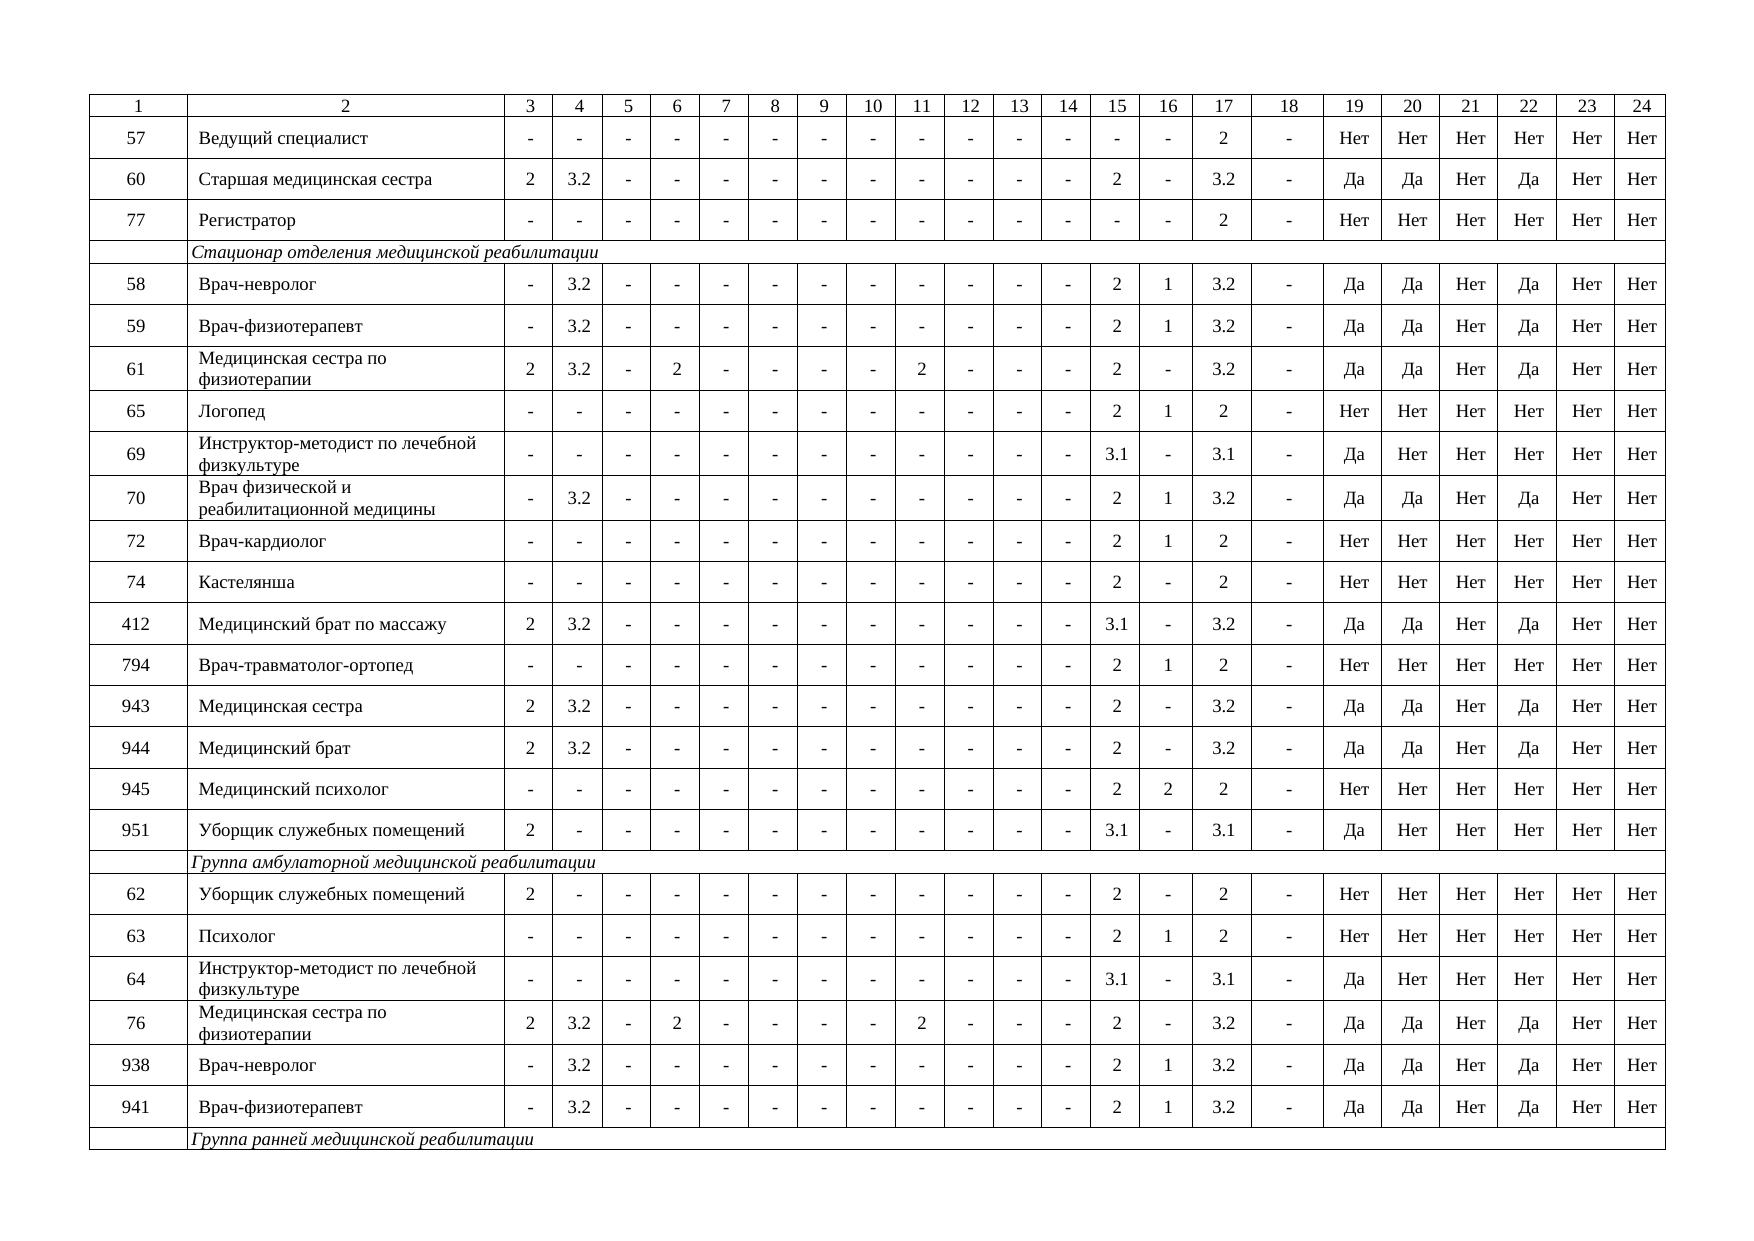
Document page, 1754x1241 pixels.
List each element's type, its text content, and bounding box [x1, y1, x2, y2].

table_cell 944 [90, 727, 187, 768]
table_cell - [749, 874, 797, 914]
table_cell - [505, 432, 552, 475]
table_cell - [505, 645, 552, 685]
table_cell Да [1324, 476, 1381, 519]
table_cell - [603, 305, 650, 346]
table_cell - [1042, 1001, 1090, 1044]
table_cell 3.2 [1193, 159, 1251, 199]
table_cell 3.2 [553, 1086, 602, 1127]
table_cell Медицинский брат [188, 727, 504, 768]
table_cell 57 [90, 117, 187, 158]
table_cell Нет [1615, 562, 1665, 602]
table_cell - [700, 476, 748, 519]
table_cell - [1252, 521, 1323, 561]
table_cell - [603, 727, 650, 768]
table_cell - [749, 476, 797, 519]
table_cell - [1252, 603, 1323, 643]
table_cell Да [1324, 1045, 1381, 1085]
table_cell - [1042, 769, 1090, 809]
table_header 9 [798, 95, 846, 116]
table_cell Нет [1557, 874, 1614, 914]
table_cell - [749, 159, 797, 199]
table_cell Нет [1615, 957, 1665, 1000]
table_cell Нет [1557, 305, 1614, 346]
table_cell - [651, 957, 699, 1000]
table_cell - [1140, 432, 1192, 475]
table_cell 2 [1193, 200, 1251, 240]
table_cell Да [1324, 810, 1381, 850]
table_cell - [1042, 200, 1090, 240]
table_cell - [1252, 476, 1323, 519]
table_cell 2 [1091, 476, 1139, 519]
table_cell - [847, 200, 895, 240]
table_cell Да [1382, 305, 1439, 346]
table_cell - [749, 810, 797, 850]
table_cell - [749, 521, 797, 561]
table_cell 65 [90, 391, 187, 431]
table_cell - [505, 117, 552, 158]
table_cell - [749, 1045, 797, 1085]
table_cell - [1252, 915, 1323, 956]
table_cell - [847, 476, 895, 519]
table_cell - [1140, 686, 1192, 726]
table_cell - [994, 769, 1041, 809]
table_cell 3.2 [553, 305, 602, 346]
table_cell 2 [505, 1001, 552, 1044]
table_cell Да [1382, 603, 1439, 643]
table_cell - [700, 347, 748, 390]
table_cell 2 [1091, 769, 1139, 809]
table_cell - [1140, 117, 1192, 158]
table_cell - [1042, 521, 1090, 561]
table_cell - [651, 117, 699, 158]
table_cell - [896, 159, 944, 199]
table_cell - [651, 200, 699, 240]
table_cell Нет [1557, 562, 1614, 602]
table_cell 3.2 [1193, 347, 1251, 390]
table_cell Нет [1324, 200, 1381, 240]
table_cell - [749, 200, 797, 240]
table_cell 3.2 [1193, 1045, 1251, 1085]
table_cell 3.2 [1193, 476, 1251, 519]
table_cell - [749, 727, 797, 768]
table_cell Нет [1324, 769, 1381, 809]
table_cell [90, 851, 187, 873]
table_cell - [945, 603, 993, 643]
table_cell Да [1498, 476, 1556, 519]
table_cell - [1140, 200, 1192, 240]
table_cell - [896, 810, 944, 850]
table_cell Нет [1324, 915, 1381, 956]
table_cell - [749, 1086, 797, 1127]
table_cell Нет [1557, 1086, 1614, 1127]
table_cell - [1042, 347, 1090, 390]
table_cell Нет [1557, 432, 1614, 475]
table_cell - [798, 562, 846, 602]
table_header 4 [553, 95, 602, 116]
table_cell Группа амбулаторной медицинской реабилитации [188, 851, 1665, 873]
table_cell 2 [1091, 305, 1139, 346]
table_cell - [896, 391, 944, 431]
table_cell 3.2 [1193, 305, 1251, 346]
table_cell - [945, 769, 993, 809]
table_cell - [1140, 727, 1192, 768]
table_cell - [700, 200, 748, 240]
table_cell - [603, 117, 650, 158]
table_cell Врач-травматолог-ортопед [188, 645, 504, 685]
table_cell - [1252, 1045, 1323, 1085]
table_cell - [749, 686, 797, 726]
table_cell - [553, 521, 602, 561]
table_cell Нет [1382, 915, 1439, 956]
table_cell Медицинская сестра [188, 686, 504, 726]
table_cell - [603, 159, 650, 199]
table_cell Уборщик служебных помещений [188, 810, 504, 850]
table_cell Да [1498, 1086, 1556, 1127]
table_cell Нет [1440, 1086, 1497, 1127]
table_cell - [603, 264, 650, 304]
table_cell - [896, 686, 944, 726]
table_header 2 [188, 95, 504, 116]
table_cell - [847, 957, 895, 1000]
table_cell 2 [1091, 1086, 1139, 1127]
table_cell Нет [1382, 391, 1439, 431]
table_header 20 [1382, 95, 1439, 116]
table_cell - [651, 727, 699, 768]
table_cell Нет [1324, 391, 1381, 431]
table_cell Врач-физиотерапевт [188, 305, 504, 346]
table_cell - [651, 686, 699, 726]
table_cell Нет [1498, 391, 1556, 431]
table_cell Нет [1440, 476, 1497, 519]
table_header 19 [1324, 95, 1381, 116]
table_cell - [1140, 347, 1192, 390]
table_cell - [700, 915, 748, 956]
table_cell Нет [1324, 117, 1381, 158]
table_cell Инструктор-методист по лечебной физкультуре [188, 432, 504, 475]
table_cell 1 [1140, 521, 1192, 561]
table_cell 2 [505, 347, 552, 390]
table_cell - [651, 1045, 699, 1085]
table_cell 2 [505, 727, 552, 768]
table_cell - [1042, 305, 1090, 346]
table_header 14 [1042, 95, 1090, 116]
table_cell - [896, 915, 944, 956]
table_cell - [1042, 264, 1090, 304]
table_cell Нет [1382, 562, 1439, 602]
table_cell - [798, 957, 846, 1000]
table_cell - [603, 603, 650, 643]
table_cell 3.1 [1193, 432, 1251, 475]
table_cell Уборщик служебных помещений [188, 874, 504, 914]
table_cell 2 [1091, 1001, 1139, 1044]
table_cell Нет [1382, 957, 1439, 1000]
table_cell Нет [1557, 200, 1614, 240]
table_header 12 [945, 95, 993, 116]
table_cell 2 [1091, 915, 1139, 956]
table_cell - [798, 727, 846, 768]
table_cell - [1252, 645, 1323, 685]
table_cell - [505, 1045, 552, 1085]
table_cell - [847, 874, 895, 914]
table_cell Медицинская сестра по физиотерапии [188, 347, 504, 390]
table_cell - [798, 686, 846, 726]
table_cell 2 [1193, 562, 1251, 602]
table_cell 3.1 [1091, 810, 1139, 850]
table_cell Нет [1557, 727, 1614, 768]
table_cell - [700, 159, 748, 199]
table_cell - [798, 1045, 846, 1085]
table_cell Нет [1557, 603, 1614, 643]
table_cell Нет [1615, 159, 1665, 199]
table_cell - [700, 957, 748, 1000]
table_cell - [896, 200, 944, 240]
table_cell - [945, 159, 993, 199]
table_cell Нет [1440, 264, 1497, 304]
table_cell Нет [1382, 432, 1439, 475]
table_cell - [847, 769, 895, 809]
table_cell Нет [1615, 727, 1665, 768]
table_cell 2 [1091, 347, 1139, 390]
table_cell 3.1 [1193, 957, 1251, 1000]
table_cell Да [1382, 159, 1439, 199]
table_cell 1 [1140, 645, 1192, 685]
table_cell Нет [1615, 915, 1665, 956]
table_cell - [847, 915, 895, 956]
table_cell - [994, 264, 1041, 304]
table_cell Нет [1557, 1001, 1614, 1044]
table_cell 3.2 [553, 347, 602, 390]
table_cell - [896, 1045, 944, 1085]
table_cell - [994, 1045, 1041, 1085]
table_cell Да [1498, 1001, 1556, 1044]
table_cell - [945, 200, 993, 240]
table_cell - [896, 603, 944, 643]
table_header 18 [1252, 95, 1323, 116]
table_cell 2 [1193, 391, 1251, 431]
table_header 6 [651, 95, 699, 116]
table_cell 2 [505, 874, 552, 914]
table_cell - [603, 915, 650, 956]
table_cell Нет [1440, 432, 1497, 475]
table_cell - [1140, 159, 1192, 199]
table_cell 3.1 [1091, 957, 1139, 1000]
table_cell 2 [1091, 874, 1139, 914]
table_cell - [994, 957, 1041, 1000]
table_cell - [994, 810, 1041, 850]
table_cell - [1252, 117, 1323, 158]
table_cell - [1042, 686, 1090, 726]
table_cell Нет [1440, 810, 1497, 850]
table_cell 2 [896, 347, 944, 390]
table_cell - [700, 810, 748, 850]
table_cell 3.1 [1193, 810, 1251, 850]
table_cell - [994, 305, 1041, 346]
table_cell - [700, 686, 748, 726]
table_cell - [651, 432, 699, 475]
table_cell - [1042, 1045, 1090, 1085]
table_cell Нет [1382, 200, 1439, 240]
table_cell - [1252, 686, 1323, 726]
table_cell 58 [90, 264, 187, 304]
table_cell - [994, 521, 1041, 561]
table_cell 2 [651, 1001, 699, 1044]
table_cell - [798, 347, 846, 390]
table_cell - [847, 562, 895, 602]
table_cell Да [1382, 1001, 1439, 1044]
table_cell 2 [651, 347, 699, 390]
table_cell 60 [90, 159, 187, 199]
table_cell - [896, 117, 944, 158]
table_cell - [505, 957, 552, 1000]
table_cell Нет [1615, 810, 1665, 850]
table_cell Нет [1440, 1045, 1497, 1085]
table_cell Нет [1615, 305, 1665, 346]
table_cell - [1140, 562, 1192, 602]
table_cell - [1252, 391, 1323, 431]
table_cell 3.2 [1193, 686, 1251, 726]
table_cell - [798, 645, 846, 685]
table_cell Да [1324, 159, 1381, 199]
table_cell - [847, 1086, 895, 1127]
table_cell - [505, 264, 552, 304]
table_cell - [749, 603, 797, 643]
table_cell 2 [1091, 562, 1139, 602]
table_cell - [700, 1001, 748, 1044]
table_cell - [896, 874, 944, 914]
table_cell Да [1498, 159, 1556, 199]
table_header 15 [1091, 95, 1139, 116]
table_cell Нет [1440, 391, 1497, 431]
table_cell - [700, 1045, 748, 1085]
table_cell 3.2 [1193, 603, 1251, 643]
table_cell Инструктор-методист по лечебной физкультуре [188, 957, 504, 1000]
table_cell Нет [1557, 915, 1614, 956]
table_header 13 [994, 95, 1041, 116]
table_cell - [994, 874, 1041, 914]
table_cell - [994, 686, 1041, 726]
table_cell 74 [90, 562, 187, 602]
table_cell Нет [1615, 1045, 1665, 1085]
table_cell Да [1324, 686, 1381, 726]
table_cell [90, 1128, 187, 1149]
table_cell 943 [90, 686, 187, 726]
table_cell 3.2 [553, 727, 602, 768]
table_cell - [994, 391, 1041, 431]
table_cell Да [1324, 432, 1381, 475]
table_cell - [1042, 432, 1090, 475]
table_cell - [1252, 347, 1323, 390]
table_cell - [798, 117, 846, 158]
table_cell - [945, 264, 993, 304]
table_cell 3.2 [553, 1045, 602, 1085]
table_cell Да [1498, 264, 1556, 304]
table_cell - [896, 521, 944, 561]
table_cell - [847, 1001, 895, 1044]
table_cell - [945, 727, 993, 768]
table_cell 69 [90, 432, 187, 475]
table_cell - [1252, 305, 1323, 346]
table_cell - [945, 305, 993, 346]
table_cell 3.2 [1193, 1001, 1251, 1044]
table_cell Да [1324, 347, 1381, 390]
table_cell Нет [1498, 117, 1556, 158]
table_cell Нет [1382, 769, 1439, 809]
table_cell - [1091, 117, 1139, 158]
table_cell - [700, 264, 748, 304]
table_cell Нет [1498, 957, 1556, 1000]
table_cell 2 [1193, 645, 1251, 685]
table_cell - [847, 391, 895, 431]
table_cell - [1042, 562, 1090, 602]
table_cell - [1091, 200, 1139, 240]
table_cell - [505, 915, 552, 956]
table_cell - [1042, 727, 1090, 768]
table_cell - [945, 562, 993, 602]
table_header 24 [1615, 95, 1665, 116]
table_cell - [1252, 1001, 1323, 1044]
table_cell - [749, 562, 797, 602]
table_cell Нет [1557, 117, 1614, 158]
table_cell Нет [1382, 645, 1439, 685]
table_cell Нет [1615, 200, 1665, 240]
table_cell Нет [1440, 347, 1497, 390]
table_cell - [994, 727, 1041, 768]
table_cell - [994, 432, 1041, 475]
table_cell Нет [1440, 874, 1497, 914]
table_cell Нет [1440, 727, 1497, 768]
table_cell Да [1324, 1086, 1381, 1127]
table_cell - [603, 391, 650, 431]
table_cell Да [1382, 727, 1439, 768]
table_cell Медицинский брат по массажу [188, 603, 504, 643]
table_cell - [651, 603, 699, 643]
table_cell Регистратор [188, 200, 504, 240]
table_cell 2 [1193, 874, 1251, 914]
table_cell Нет [1615, 874, 1665, 914]
table_cell 1 [1140, 476, 1192, 519]
table_cell Нет [1615, 769, 1665, 809]
table_cell 2 [1091, 521, 1139, 561]
table_cell - [847, 159, 895, 199]
table_cell 2 [505, 603, 552, 643]
table_cell - [945, 874, 993, 914]
table_cell - [1042, 957, 1090, 1000]
table_cell - [651, 645, 699, 685]
table_cell - [553, 915, 602, 956]
table_cell Нет [1557, 645, 1614, 685]
table_cell - [1252, 562, 1323, 602]
table_cell Стационар отделения медицинской реабилитации [188, 241, 1665, 263]
table_cell - [798, 603, 846, 643]
table_cell - [798, 391, 846, 431]
table_cell - [505, 1086, 552, 1127]
table_cell - [603, 810, 650, 850]
table_cell - [603, 686, 650, 726]
table_cell 3.2 [1193, 264, 1251, 304]
table_cell - [994, 200, 1041, 240]
table_cell - [651, 476, 699, 519]
table_cell Да [1498, 347, 1556, 390]
table_cell Да [1324, 957, 1381, 1000]
table_cell - [896, 305, 944, 346]
table_cell - [994, 159, 1041, 199]
table_cell Врач физической и реабилитационной медицины [188, 476, 504, 519]
table_cell - [651, 159, 699, 199]
table_cell Медицинский психолог [188, 769, 504, 809]
table_header 22 [1498, 95, 1556, 116]
table_header 11 [896, 95, 944, 116]
table_cell - [603, 1045, 650, 1085]
table_cell Нет [1440, 305, 1497, 346]
table_cell Врач-физиотерапевт [188, 1086, 504, 1127]
table_cell - [896, 562, 944, 602]
table_cell - [798, 200, 846, 240]
table_cell 62 [90, 874, 187, 914]
table_cell - [1140, 603, 1192, 643]
table_cell - [896, 476, 944, 519]
table_cell - [1252, 874, 1323, 914]
table_cell Нет [1557, 391, 1614, 431]
table_cell - [847, 727, 895, 768]
table_cell - [847, 305, 895, 346]
table_cell - [1042, 117, 1090, 158]
table_cell Нет [1440, 645, 1497, 685]
table_cell Нет [1557, 347, 1614, 390]
table_cell Нет [1615, 391, 1665, 431]
table_cell - [896, 769, 944, 809]
table_cell - [749, 117, 797, 158]
table_cell Нет [1498, 200, 1556, 240]
table_cell Врач-невролог [188, 1045, 504, 1085]
table_cell - [700, 874, 748, 914]
table_cell - [945, 645, 993, 685]
table_cell - [1252, 957, 1323, 1000]
table_cell - [651, 769, 699, 809]
table_cell 938 [90, 1045, 187, 1085]
table_cell - [798, 159, 846, 199]
table_cell - [1042, 915, 1090, 956]
table_cell - [798, 432, 846, 475]
table_cell - [798, 305, 846, 346]
table_cell - [798, 476, 846, 519]
table_cell - [700, 603, 748, 643]
table_cell Нет [1324, 645, 1381, 685]
table_header 17 [1193, 95, 1251, 116]
table_cell 1 [1140, 915, 1192, 956]
table_cell - [1252, 432, 1323, 475]
table_cell - [749, 1001, 797, 1044]
table_cell - [945, 432, 993, 475]
table_cell Нет [1557, 769, 1614, 809]
table_cell Да [1498, 603, 1556, 643]
table_cell - [945, 117, 993, 158]
table_cell - [505, 769, 552, 809]
table_cell - [553, 645, 602, 685]
table_cell 1 [1140, 305, 1192, 346]
table_cell 945 [90, 769, 187, 809]
table_cell - [798, 810, 846, 850]
table_cell - [1042, 645, 1090, 685]
table_cell - [603, 1086, 650, 1127]
table_cell - [798, 915, 846, 956]
table_cell [90, 241, 187, 263]
table_cell Нет [1498, 645, 1556, 685]
table_cell - [700, 391, 748, 431]
table_cell 951 [90, 810, 187, 850]
table_cell Нет [1498, 769, 1556, 809]
table_cell Группа ранней медицинской реабилитации [188, 1128, 1665, 1149]
table_cell - [1042, 603, 1090, 643]
table_cell - [700, 305, 748, 346]
table_cell - [553, 432, 602, 475]
table_cell - [847, 645, 895, 685]
table_header 16 [1140, 95, 1192, 116]
table_cell - [798, 1001, 846, 1044]
table_cell Нет [1440, 562, 1497, 602]
table_cell - [603, 200, 650, 240]
table_cell - [994, 117, 1041, 158]
table_cell - [651, 264, 699, 304]
table_cell 2 [1091, 264, 1139, 304]
table_cell - [945, 1001, 993, 1044]
table_cell - [994, 1086, 1041, 1127]
table_cell 3.1 [1091, 432, 1139, 475]
table_cell - [945, 476, 993, 519]
table_cell Да [1498, 727, 1556, 768]
table_cell - [945, 1045, 993, 1085]
table_cell Да [1382, 1086, 1439, 1127]
table_cell - [749, 347, 797, 390]
table_cell 61 [90, 347, 187, 390]
table_cell 2 [505, 159, 552, 199]
table_cell Нет [1440, 521, 1497, 561]
table_cell - [1042, 810, 1090, 850]
table_cell Да [1324, 264, 1381, 304]
table_cell 2 [1140, 769, 1192, 809]
table_cell - [847, 264, 895, 304]
table_cell Нет [1615, 645, 1665, 685]
table_cell 2 [1091, 391, 1139, 431]
table_cell - [847, 603, 895, 643]
table_cell - [603, 874, 650, 914]
table_cell Нет [1615, 264, 1665, 304]
table_cell - [651, 874, 699, 914]
table_cell - [603, 1001, 650, 1044]
table_cell - [1252, 769, 1323, 809]
table_cell - [749, 645, 797, 685]
table_cell 2 [1091, 645, 1139, 685]
table_cell Нет [1440, 957, 1497, 1000]
table_cell Нет [1440, 159, 1497, 199]
table_cell 2 [505, 810, 552, 850]
table_cell Нет [1324, 874, 1381, 914]
table_cell - [945, 521, 993, 561]
table_cell 2 [1091, 686, 1139, 726]
table_cell - [700, 727, 748, 768]
table_cell - [749, 264, 797, 304]
table_cell Нет [1557, 810, 1614, 850]
table_cell 3.2 [1193, 727, 1251, 768]
table_cell - [847, 521, 895, 561]
table_cell 64 [90, 957, 187, 1000]
table_cell - [553, 200, 602, 240]
table_cell - [798, 521, 846, 561]
table_cell - [1042, 391, 1090, 431]
table_cell - [700, 521, 748, 561]
table_cell - [1140, 874, 1192, 914]
table_cell Нет [1557, 159, 1614, 199]
table_cell Нет [1440, 200, 1497, 240]
table_cell - [1252, 727, 1323, 768]
table_cell - [1252, 200, 1323, 240]
table_cell - [1140, 1001, 1192, 1044]
table_cell Нет [1615, 432, 1665, 475]
table_cell Нет [1498, 810, 1556, 850]
table_cell - [505, 562, 552, 602]
table_header 5 [603, 95, 650, 116]
table_cell Нет [1440, 1001, 1497, 1044]
table_cell - [603, 432, 650, 475]
table_cell - [896, 432, 944, 475]
table_cell 2 [505, 686, 552, 726]
table_cell Нет [1557, 521, 1614, 561]
table_cell - [553, 874, 602, 914]
table_cell - [651, 810, 699, 850]
table_header 7 [700, 95, 748, 116]
table_cell - [945, 915, 993, 956]
table_cell Да [1498, 305, 1556, 346]
table_cell Нет [1498, 562, 1556, 602]
table_cell Нет [1440, 603, 1497, 643]
table_cell - [945, 1086, 993, 1127]
table_cell Нет [1324, 521, 1381, 561]
table_cell - [651, 305, 699, 346]
table_cell - [505, 476, 552, 519]
table_cell - [700, 1086, 748, 1127]
table_cell 72 [90, 521, 187, 561]
table_cell - [553, 810, 602, 850]
table_cell - [798, 264, 846, 304]
table_cell - [505, 521, 552, 561]
table_cell - [505, 391, 552, 431]
table_cell 3.2 [553, 1001, 602, 1044]
table_cell - [896, 727, 944, 768]
table_cell Врач-кардиолог [188, 521, 504, 561]
table_cell Нет [1324, 562, 1381, 602]
table_cell - [749, 957, 797, 1000]
table_cell Нет [1440, 915, 1497, 956]
table_cell - [994, 476, 1041, 519]
table_cell Нет [1557, 476, 1614, 519]
table_cell Медицинская сестра по физиотерапии [188, 1001, 504, 1044]
table_cell - [847, 117, 895, 158]
table_cell - [700, 769, 748, 809]
table_cell Да [1498, 1045, 1556, 1085]
table_cell - [994, 347, 1041, 390]
table_cell - [1042, 1086, 1090, 1127]
table_cell 2 [1193, 117, 1251, 158]
table_cell 3.2 [1193, 1086, 1251, 1127]
table_cell 2 [896, 1001, 944, 1044]
table_cell - [994, 1001, 1041, 1044]
table_cell 3.2 [553, 603, 602, 643]
table_cell - [994, 645, 1041, 685]
table_cell Нет [1440, 117, 1497, 158]
table_cell Да [1382, 476, 1439, 519]
table_cell Да [1382, 264, 1439, 304]
table_cell - [896, 264, 944, 304]
table_cell - [603, 645, 650, 685]
table_cell - [847, 1045, 895, 1085]
table_cell Да [1324, 727, 1381, 768]
table_cell Нет [1615, 347, 1665, 390]
table_cell - [651, 521, 699, 561]
table_cell - [700, 432, 748, 475]
table_cell 2 [1193, 915, 1251, 956]
table_cell - [505, 305, 552, 346]
table_cell - [847, 432, 895, 475]
table_cell Да [1382, 1045, 1439, 1085]
table_cell Старшая медицинская сестра [188, 159, 504, 199]
table_cell - [896, 1086, 944, 1127]
table_cell Врач-невролог [188, 264, 504, 304]
table_cell 70 [90, 476, 187, 519]
table_cell - [994, 603, 1041, 643]
table_cell - [896, 957, 944, 1000]
table_cell 2 [1091, 1045, 1139, 1085]
table_cell - [749, 305, 797, 346]
table_header 10 [847, 95, 895, 116]
table_cell Ведущий специалист [188, 117, 504, 158]
table_cell - [1042, 476, 1090, 519]
table_cell - [700, 117, 748, 158]
table_cell - [1252, 810, 1323, 850]
table_cell - [553, 769, 602, 809]
table_cell - [603, 562, 650, 602]
table_cell 2 [1193, 769, 1251, 809]
table_cell - [505, 200, 552, 240]
table_header 1 [90, 95, 187, 116]
table_cell - [994, 915, 1041, 956]
table_cell - [1252, 1086, 1323, 1127]
table_cell 59 [90, 305, 187, 346]
table_cell Нет [1557, 957, 1614, 1000]
table_cell - [651, 391, 699, 431]
table_cell 77 [90, 200, 187, 240]
table_cell Нет [1382, 810, 1439, 850]
table_cell Логопед [188, 391, 504, 431]
table_cell - [553, 957, 602, 1000]
table_cell Нет [1498, 915, 1556, 956]
table_cell - [945, 347, 993, 390]
table_cell - [1252, 264, 1323, 304]
table_cell - [603, 521, 650, 561]
table_cell - [749, 432, 797, 475]
table_cell Да [1324, 1001, 1381, 1044]
table_cell - [945, 686, 993, 726]
table_cell - [1042, 159, 1090, 199]
table_cell 3.2 [553, 159, 602, 199]
table_cell - [603, 769, 650, 809]
table_cell - [847, 686, 895, 726]
table_cell - [553, 562, 602, 602]
table_header 8 [749, 95, 797, 116]
table_cell Нет [1498, 432, 1556, 475]
table_cell - [700, 562, 748, 602]
table_cell 1 [1140, 264, 1192, 304]
table_cell - [994, 562, 1041, 602]
table_cell Нет [1382, 521, 1439, 561]
table_cell Нет [1440, 769, 1497, 809]
table_cell Нет [1615, 1086, 1665, 1127]
table_header 21 [1440, 95, 1497, 116]
table_cell - [749, 769, 797, 809]
table_cell Да [1382, 686, 1439, 726]
table_cell 63 [90, 915, 187, 956]
table_cell 76 [90, 1001, 187, 1044]
table_cell 3.2 [553, 264, 602, 304]
table_cell 3.2 [553, 476, 602, 519]
table_cell Нет [1382, 117, 1439, 158]
table_cell - [847, 347, 895, 390]
table_cell 794 [90, 645, 187, 685]
table_cell - [651, 915, 699, 956]
table_cell Нет [1615, 117, 1665, 158]
table_cell 2 [1091, 159, 1139, 199]
table_cell 2 [1193, 521, 1251, 561]
table_cell - [1252, 159, 1323, 199]
table_cell 2 [1091, 727, 1139, 768]
table_header 23 [1557, 95, 1614, 116]
table_cell Нет [1615, 603, 1665, 643]
table_cell Да [1324, 603, 1381, 643]
table_cell - [945, 957, 993, 1000]
table_cell - [847, 810, 895, 850]
table_cell - [553, 117, 602, 158]
table_cell - [798, 769, 846, 809]
table_cell Нет [1557, 686, 1614, 726]
table_cell - [1042, 874, 1090, 914]
table_cell Нет [1498, 874, 1556, 914]
table_cell Нет [1615, 476, 1665, 519]
table_cell - [798, 874, 846, 914]
table_cell - [749, 915, 797, 956]
table_cell - [700, 645, 748, 685]
table_cell - [1140, 957, 1192, 1000]
table_cell Да [1382, 347, 1439, 390]
table_cell 3.1 [1091, 603, 1139, 643]
table_cell Да [1498, 686, 1556, 726]
table_cell Нет [1440, 686, 1497, 726]
table_cell - [553, 391, 602, 431]
table_cell - [1140, 810, 1192, 850]
table_cell Нет [1615, 686, 1665, 726]
table_cell 412 [90, 603, 187, 643]
table_cell - [945, 810, 993, 850]
table_cell 3.2 [553, 686, 602, 726]
table_cell - [798, 1086, 846, 1127]
table_cell Нет [1557, 264, 1614, 304]
table_cell Нет [1498, 521, 1556, 561]
table_cell Нет [1615, 521, 1665, 561]
table_cell 1 [1140, 1086, 1192, 1127]
table_cell Нет [1615, 1001, 1665, 1044]
table_cell - [896, 645, 944, 685]
table_cell - [603, 347, 650, 390]
table_cell Кастелянша [188, 562, 504, 602]
table_cell - [651, 1086, 699, 1127]
table_cell Психолог [188, 915, 504, 956]
table_cell Нет [1557, 1045, 1614, 1085]
table_cell - [651, 562, 699, 602]
table_header 3 [505, 95, 552, 116]
table_cell Да [1324, 305, 1381, 346]
table_cell - [603, 957, 650, 1000]
table_cell - [603, 476, 650, 519]
table_cell - [749, 391, 797, 431]
table_cell 941 [90, 1086, 187, 1127]
table_cell - [945, 391, 993, 431]
table_cell 1 [1140, 1045, 1192, 1085]
table_cell 1 [1140, 391, 1192, 431]
table_cell Нет [1382, 874, 1439, 914]
